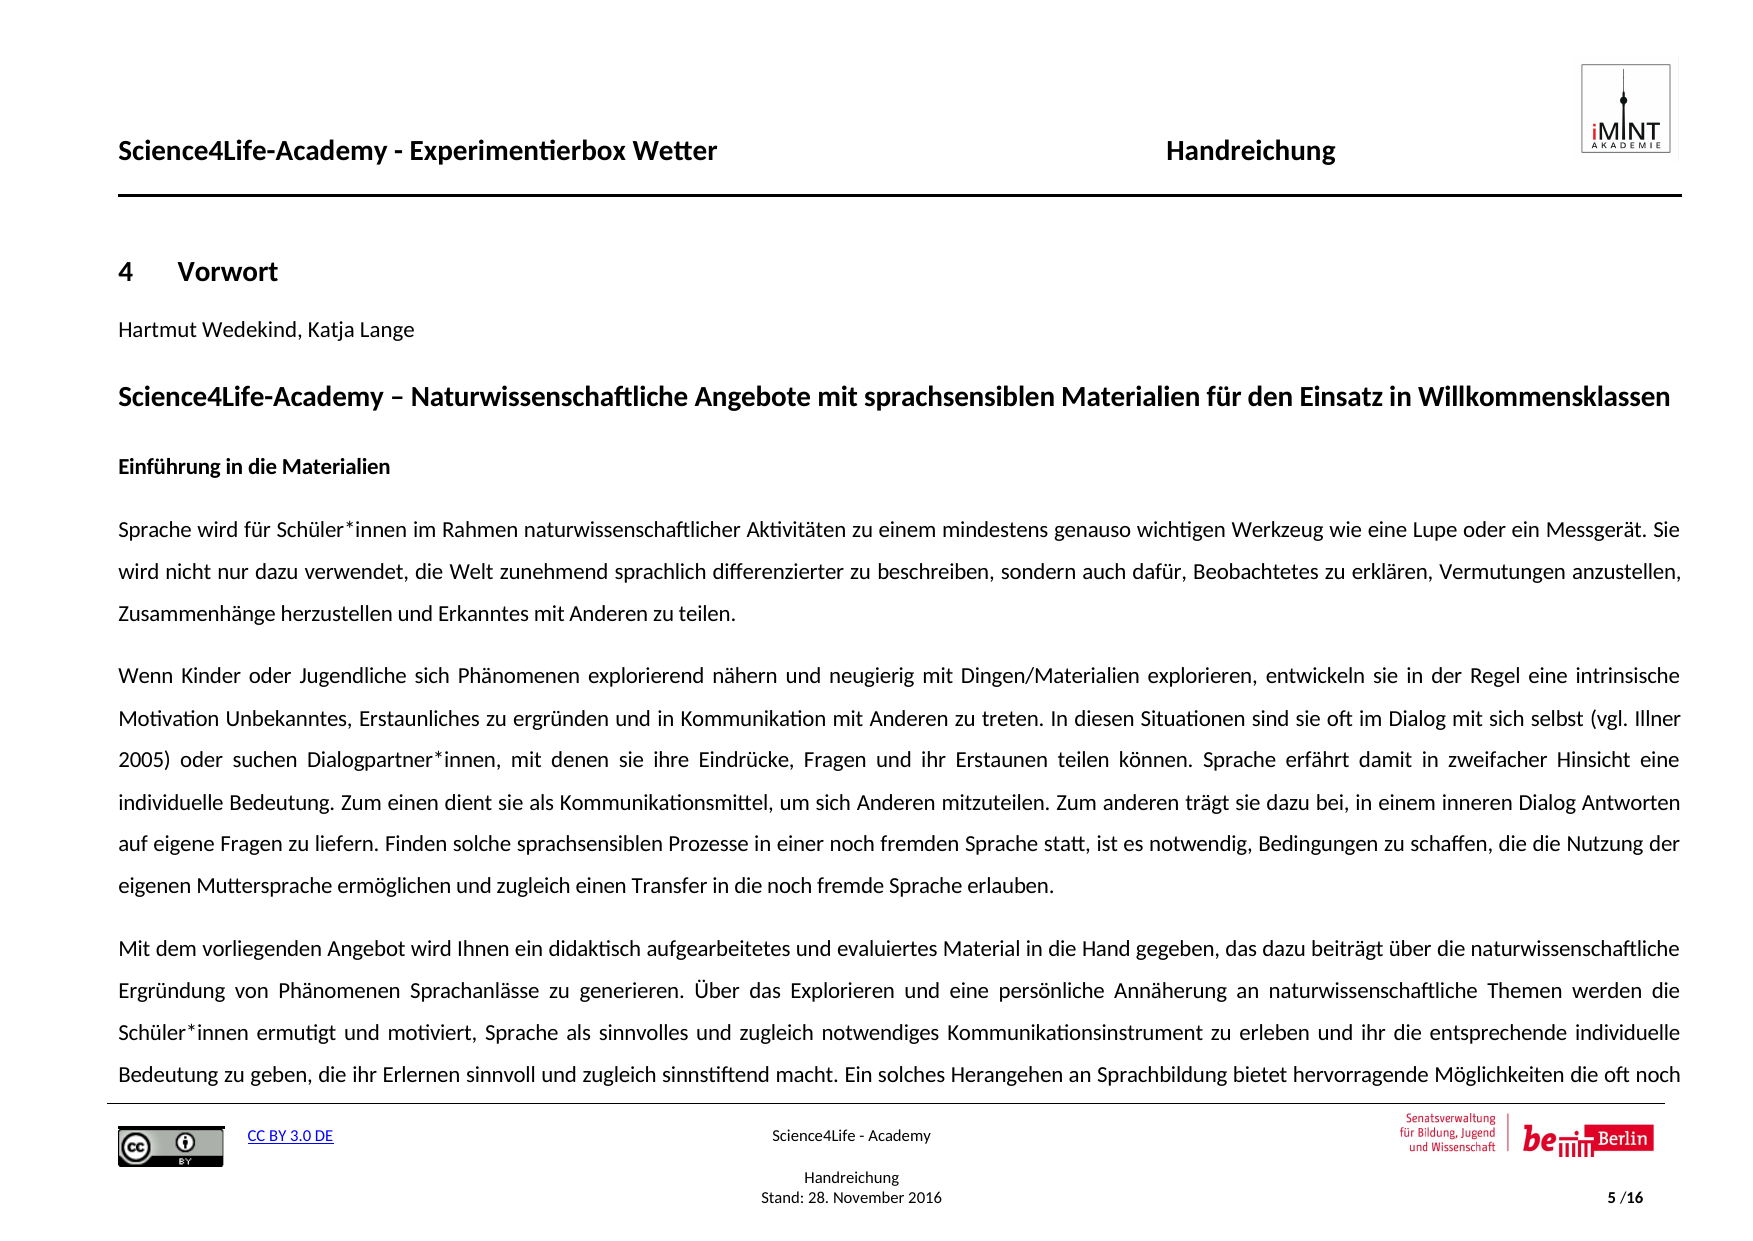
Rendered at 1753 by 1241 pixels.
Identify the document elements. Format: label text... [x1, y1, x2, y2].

picture [1400, 1113, 1654, 1157]
text Einführung in die Materialien [118, 452, 1682, 480]
text Hartmut Wedekind, Katja Lange [118, 315, 1682, 343]
subtitle Vorwort [118, 253, 1682, 289]
text Wenn Kinder oder Jugendliche sich Phänomenen explorierend nähern und neugierig mit Dingen/Materialien explorieren, entwickeln sie in der Regel eine intrinsische Motivation Unbekanntes, Erstaunliches zu ergründen und in Kommunikation mit Anderen zu treten. In diesen Situationen sind sie oft im Dialog mit sich selbst (vgl. Illner 2005) oder suchen Dialogpartner*innen, mit denen sie ihre Eindrücke, Fragen und ihr Erstaunen teilen können. Sprache erfährt damit in zweifacher Hinsicht eine individuelle Bedeutung. Zum einen dient sie als Kommunikationsmittel, um sich Anderen mitzuteilen. Zum anderen trägt sie dazu bei, in einem inneren Dialog Antworten auf eigene Fragen zu liefern. Finden solche sprachsensiblen Prozesse in einer noch fremden Sprache statt, ist es notwendig, Bedingungen zu schaffen, die die Nutzung der eigenen Muttersprache ermöglichen und zugleich einen Transfer in die noch fremde Sprache erlauben. [118, 662, 1682, 899]
text Sprache wird für Schüler*innen im Rahmen naturwissenschaftlicher Aktivitäten zu einem mindestens genauso wichtigen Werkzeug wie eine Lupe oder ein Messgerät. Sie wird nicht nur dazu verwendet, die Welt zunehmend sprachlich differenzierter zu beschreiben, sondern auch dafür, Beobachtetes zu erklären, Vermutungen anzustellen, Zusammenhänge herzustellen und Erkanntes mit Anderen zu teilen. [118, 515, 1682, 627]
text Science4Life-Academy – Naturwissenschaftliche Angebote mit sprachsensiblen Materialien für den Einsatz in Willkommensklassen [118, 378, 1682, 413]
picture [118, 1129, 224, 1167]
